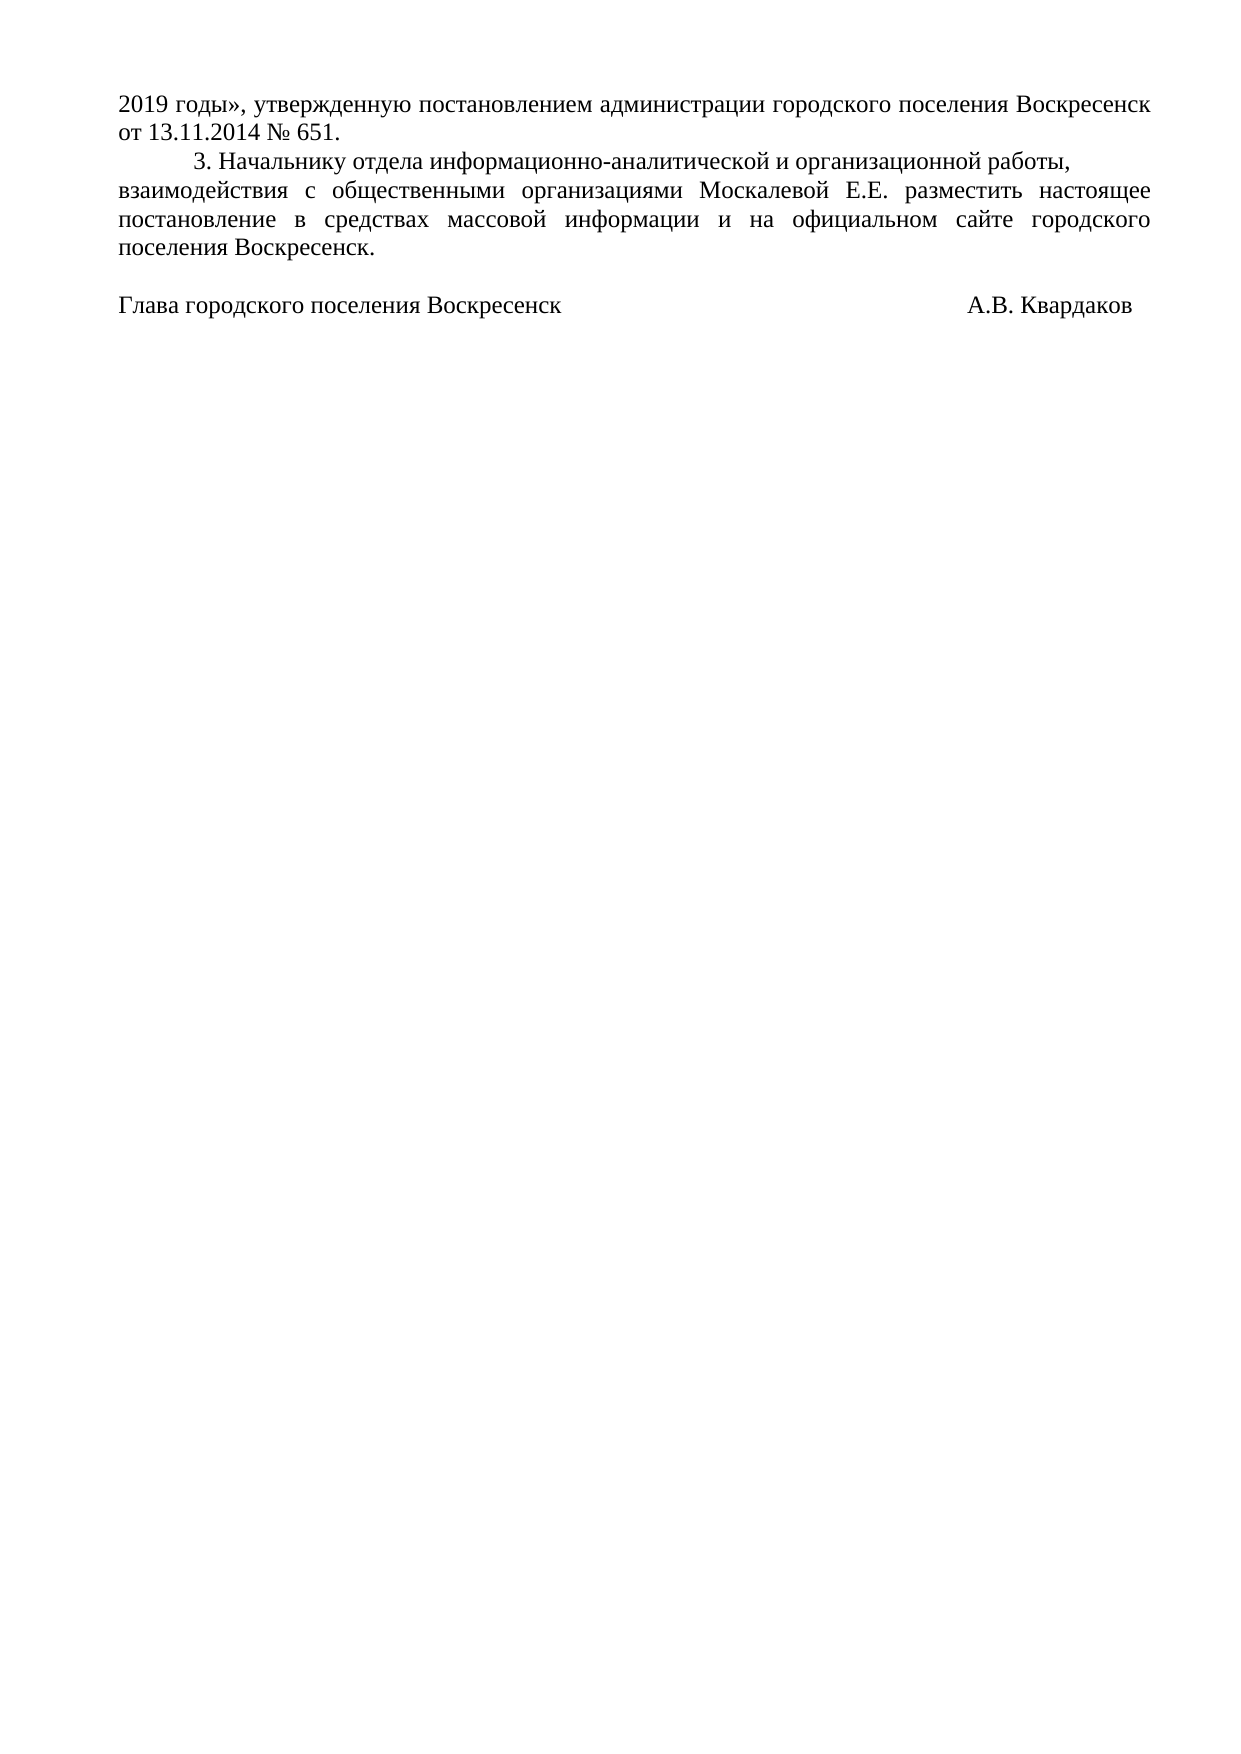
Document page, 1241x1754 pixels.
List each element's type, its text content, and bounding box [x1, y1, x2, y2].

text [118, 89, 1152, 146]
text 3. Начальнику отдела информационно-аналитической и организационной работы, [118, 146, 1152, 175]
text взаимодействия с общественными организациями Москалевой Е.Е. разместить настоящее постановление в средствах массовой информации и на официальном сайте городского поселения Воскресенск. [118, 175, 1152, 261]
text Глава городского поселения Воскресенск А.В. Квардаков [118, 290, 1152, 319]
